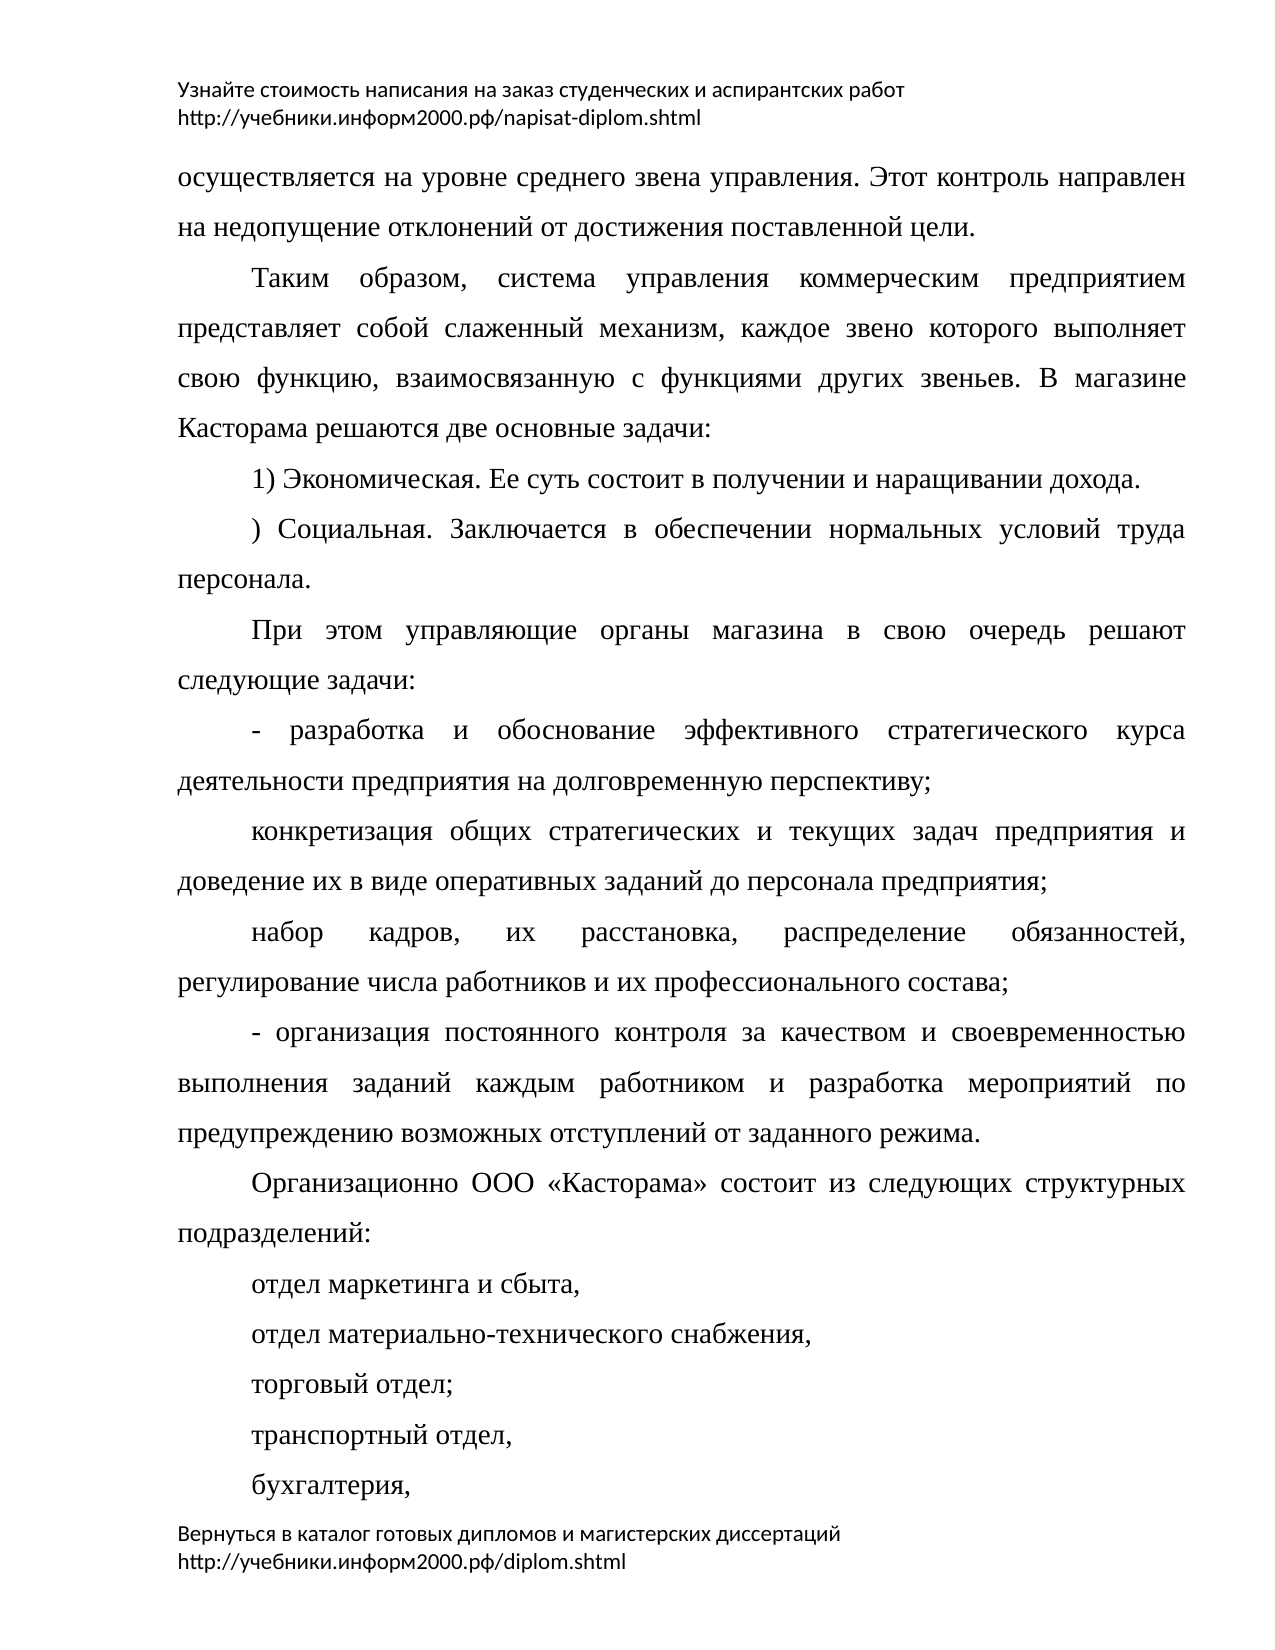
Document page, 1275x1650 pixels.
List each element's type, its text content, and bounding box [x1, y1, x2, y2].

text торговый отдел; [177, 1367, 1186, 1400]
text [177, 159, 1186, 243]
text Таким образом, система управления коммерческим предприятием представляет собой слаженный механизм, каждое звено которого выполняет свою функцию, взаимосвязанную с функциями других звеньев. В магазине Касторама решаются две основные задачи: [177, 260, 1186, 444]
text конкретизация общих стратегических и текущих задач предприятия и доведение их в виде оперативных заданий до персонала предприятия; [177, 813, 1186, 897]
text отдел материально-технического снабжения, [177, 1316, 1186, 1350]
text - разработка и обоснование эффективного стратегического курса деятельности предприятия на долговременную перспективу; [177, 712, 1186, 796]
text При этом управляющие органы магазина в свою очередь решают следующие задачи: [177, 612, 1186, 696]
text отдел маркетинга и сбыта, [177, 1266, 1186, 1299]
text - организация постоянного контроля за качеством и своевременностью выполнения заданий каждым работником и разработка мероприятий по предупреждению возможных отступлений от заданного режима. [177, 1014, 1186, 1148]
text транспортный отдел, [177, 1417, 1186, 1450]
text 1) Экономическая. Ее суть состоит в получении и наращивании дохода. [177, 461, 1186, 494]
text ) Социальная. Заключается в обеспечении нормальных условий труда персонала. [177, 511, 1186, 595]
text Организационно ООО «Касторама» состоит из следующих структурных подразделений: [177, 1165, 1186, 1249]
text набор кадров, их расстановка, распределение обязанностей, регулирование числа работников и их профессионального состава; [177, 914, 1186, 998]
text бухгалтерия, [177, 1467, 1186, 1501]
